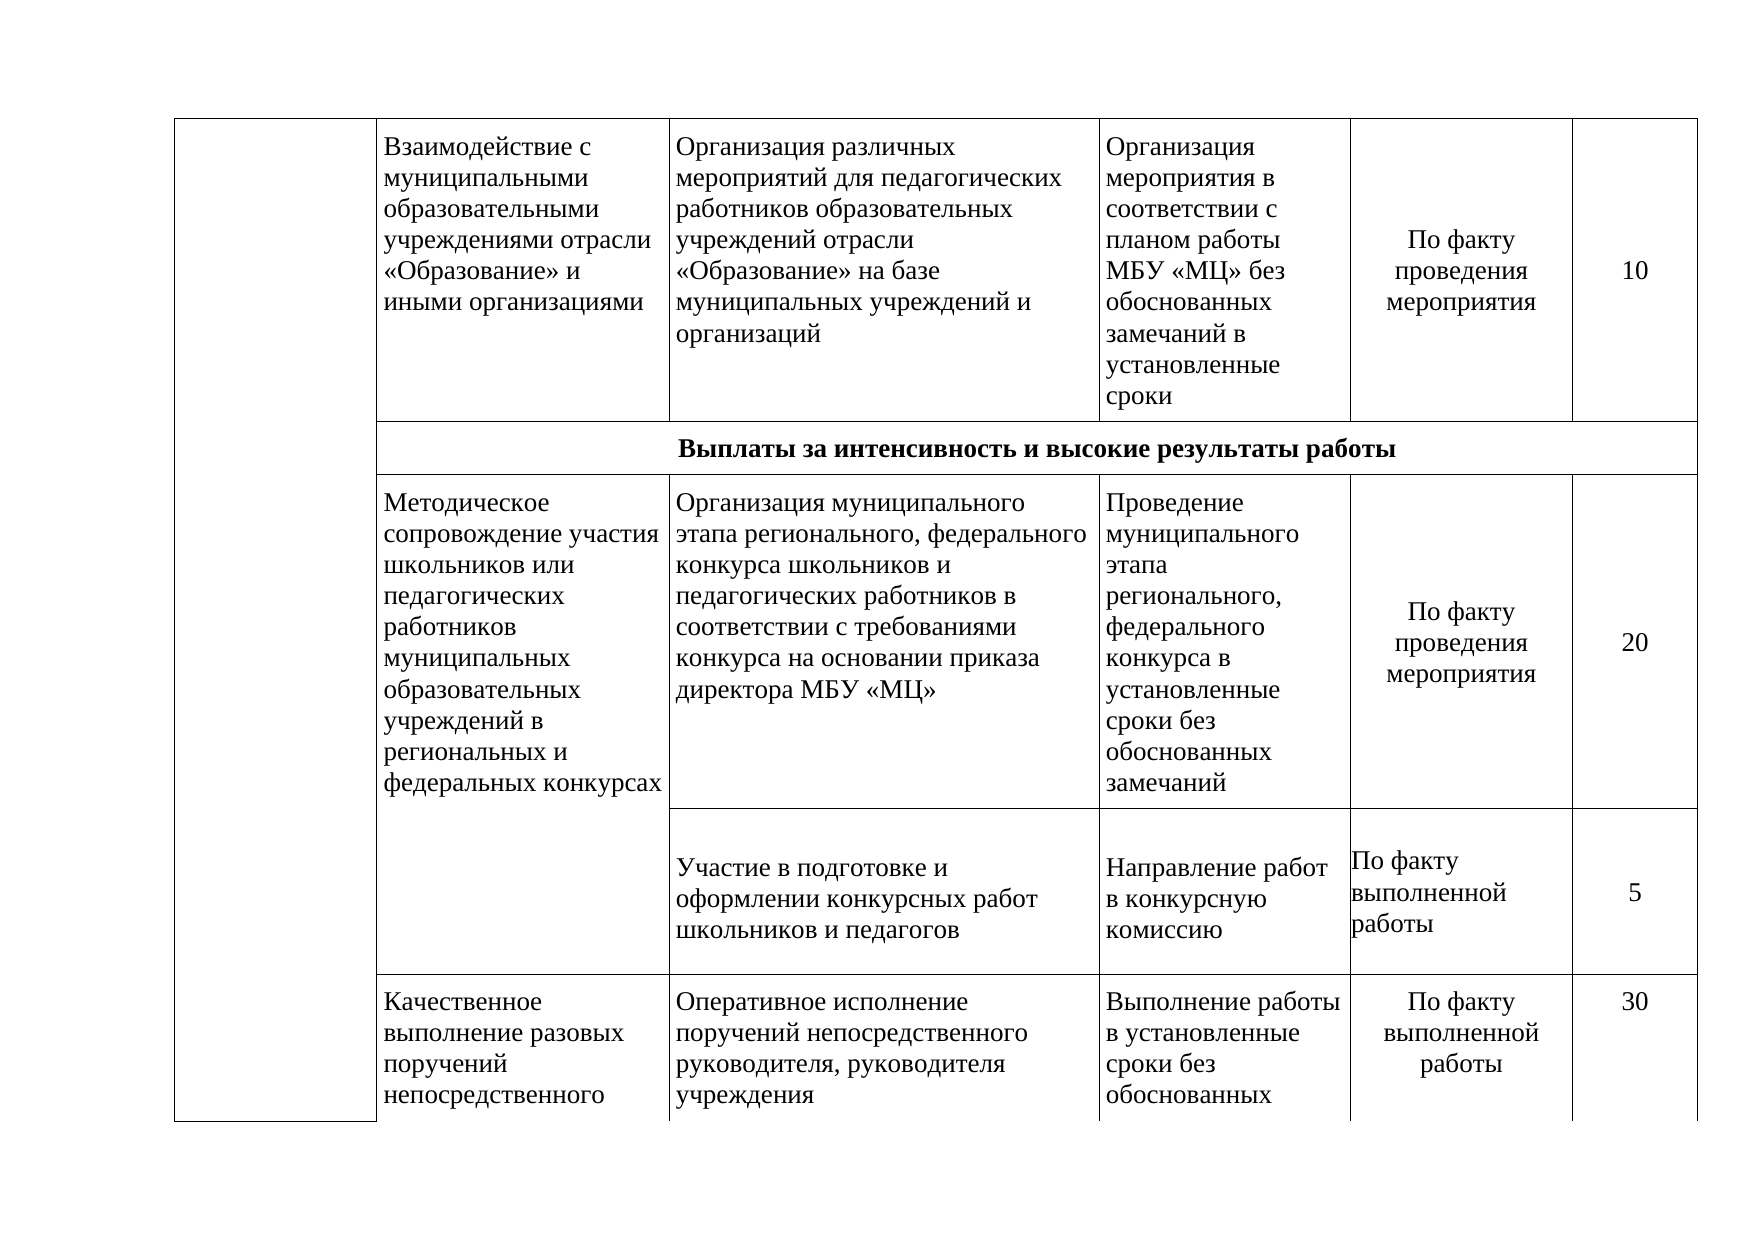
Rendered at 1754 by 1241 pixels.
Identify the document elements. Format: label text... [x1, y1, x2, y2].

table_cell Методическое сопровождение участия школьников или педагогических работников муниципальных образовательных учреждений в региональных и федеральных конкурсах [377, 475, 669, 973]
table_cell Организация мероприятия в соответствии с планом работы МБУ «МЦ» без обоснованных замечаний в установленные сроки [1100, 119, 1350, 421]
table_cell Организация муниципального этапа регионального, федерального конкурса школьников и педагогических работников в соответствии с требованиями конкурса на основании приказа директора МБУ «МЦ» [670, 475, 1099, 808]
table_cell По факту проведения мероприятия [1351, 119, 1572, 421]
table_cell Организация различных мероприятий для педагогических работников образовательных учреждений отрасли «Образование» на базе муниципальных учреждений и организаций [670, 119, 1099, 421]
table_cell 20 [1573, 475, 1697, 808]
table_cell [377, 975, 669, 1121]
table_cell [670, 975, 1099, 1121]
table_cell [1351, 975, 1572, 1121]
table_cell Взаимодействие с муниципальными образовательными учреждениями отрасли «Образование» и иными организациями [377, 119, 669, 421]
table_cell По факту проведения мероприятия [1351, 475, 1572, 808]
table_cell Направление работ в конкурсную комиссию [1100, 809, 1350, 973]
table_cell 30 [1573, 975, 1697, 1121]
table_cell Выплаты за интенсивность и высокие результаты работы [377, 422, 1697, 474]
table_cell 10 [1573, 119, 1697, 421]
table_cell 5 [1573, 809, 1697, 973]
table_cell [1100, 975, 1350, 1121]
table_cell По факту выполненной работы [1351, 809, 1572, 973]
table_cell Участие в подготовке и оформлении конкурсных работ школьников и педагогов [670, 809, 1099, 973]
table_cell Проведение муниципального этапа регионального, федерального конкурса в установленные сроки без обоснованных замечаний [1100, 475, 1350, 808]
